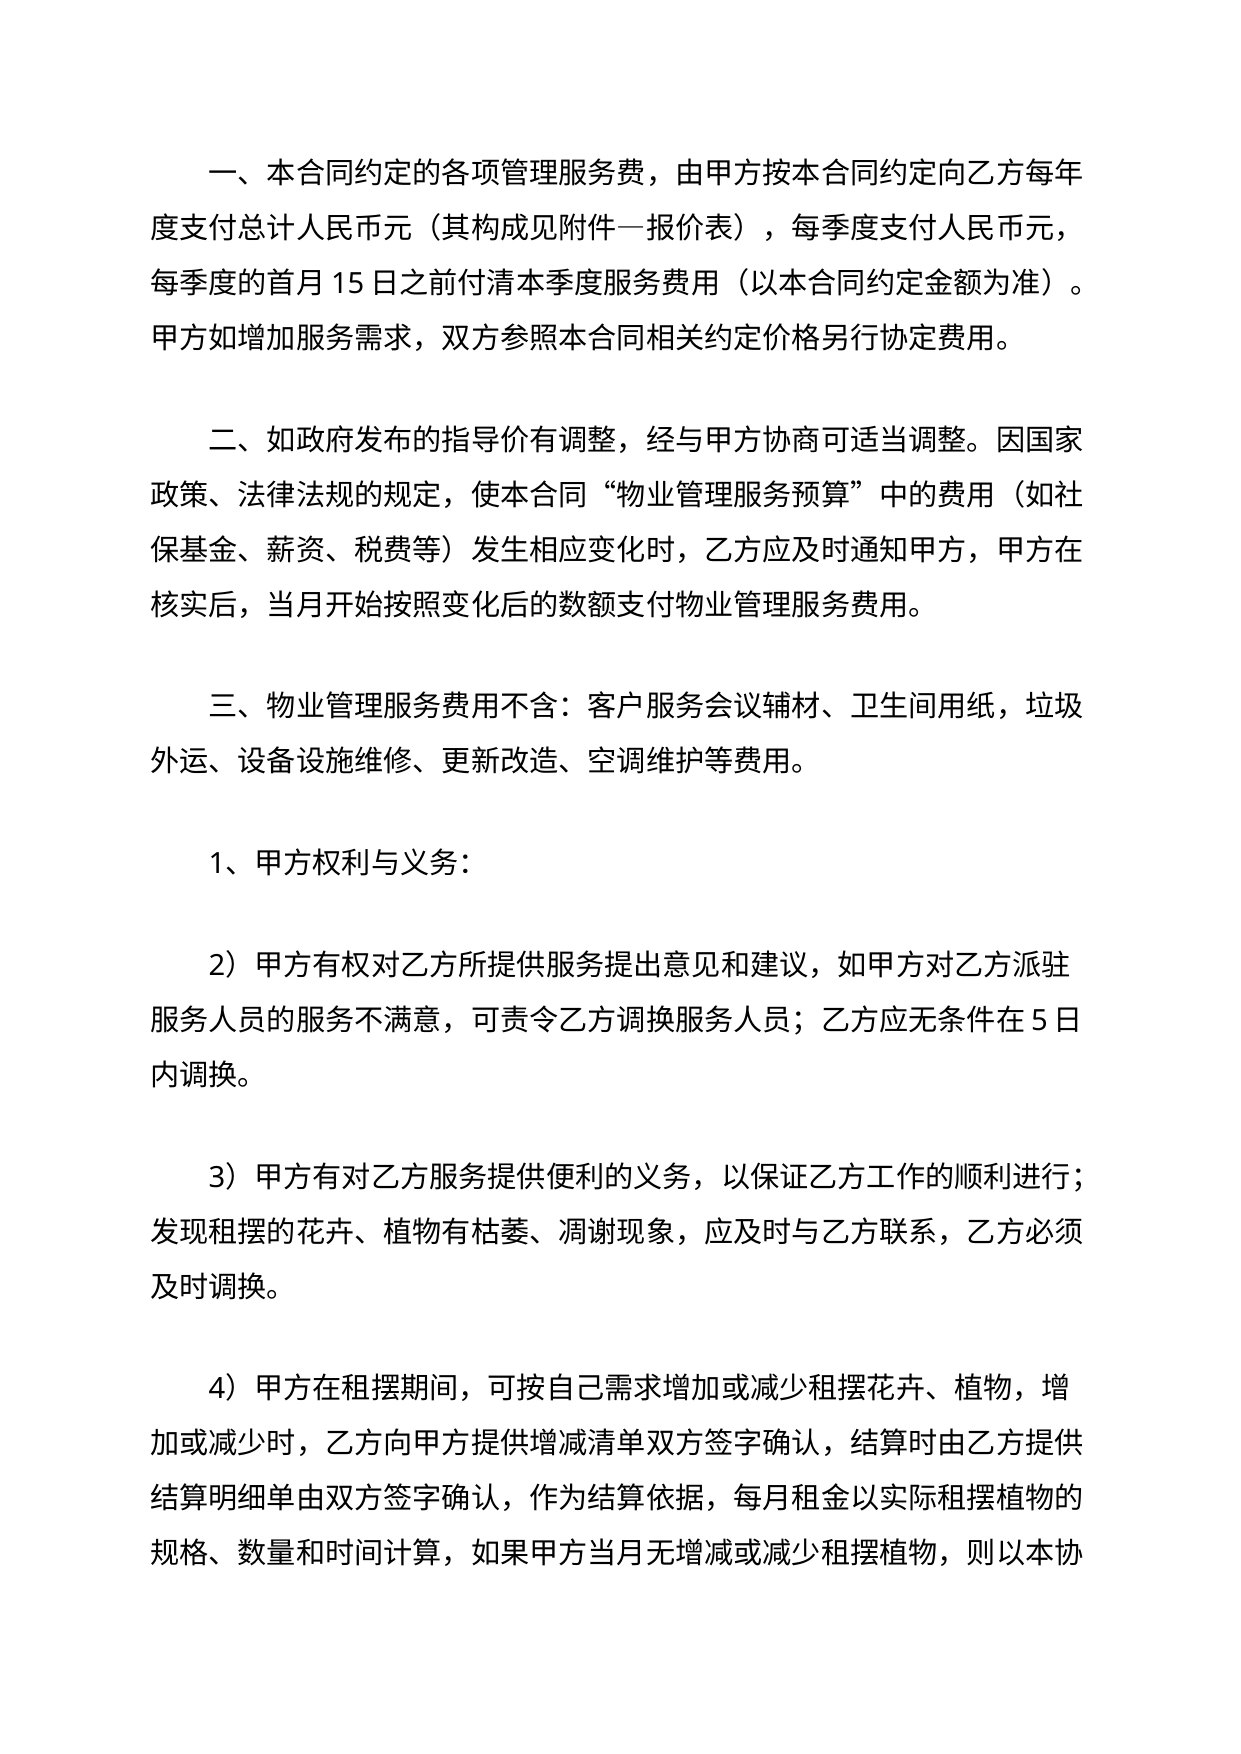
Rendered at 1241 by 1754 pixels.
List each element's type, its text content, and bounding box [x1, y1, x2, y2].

text 3）甲方有对乙方服务提供便利的义务，以保证乙方工作的顺利进行；发现租摆的花卉、植物有枯萎、凋谢现象，应及时与乙方联系，乙方必须及时调换。 [150, 1153, 1090, 1306]
text 二、如政府发布的指导价有调整，经与甲方协商可适当调整。因国家政策、法律法规的规定，使本合同“物业管理服务预算”中的费用（如社保基金、薪资、税费等）发生相应变化时，乙方应及时通知甲方，甲方在核实后，当月开始按照变化后的数额支付物业管理服务费用。 [150, 417, 1090, 623]
text 一、本合同约定的各项管理服务费，由甲方按本合同约定向乙方每年度支付总计人民币元（其构成见附件—报价表），每季度支付人民币元，每季度的首月15日之前付清本季度服务费用（以本合同约定金额为准）。甲方如增加服务需求，双方参照本合同相关约定价格另行协定费用。 [150, 150, 1090, 357]
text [150, 1365, 1090, 1572]
text 1、甲方权利与义务： [150, 840, 1090, 882]
text 三、物业管理服务费用不含：客户服务会议辅材、卫生间用纸，垃圾外运、设备设施维修、更新改造、空调维护等费用。 [150, 683, 1090, 780]
text 2）甲方有权对乙方所提供服务提出意见和建议，如甲方对乙方派驻服务人员的服务不满意，可责令乙方调换服务人员；乙方应无条件在5日内调换。 [150, 942, 1090, 1094]
